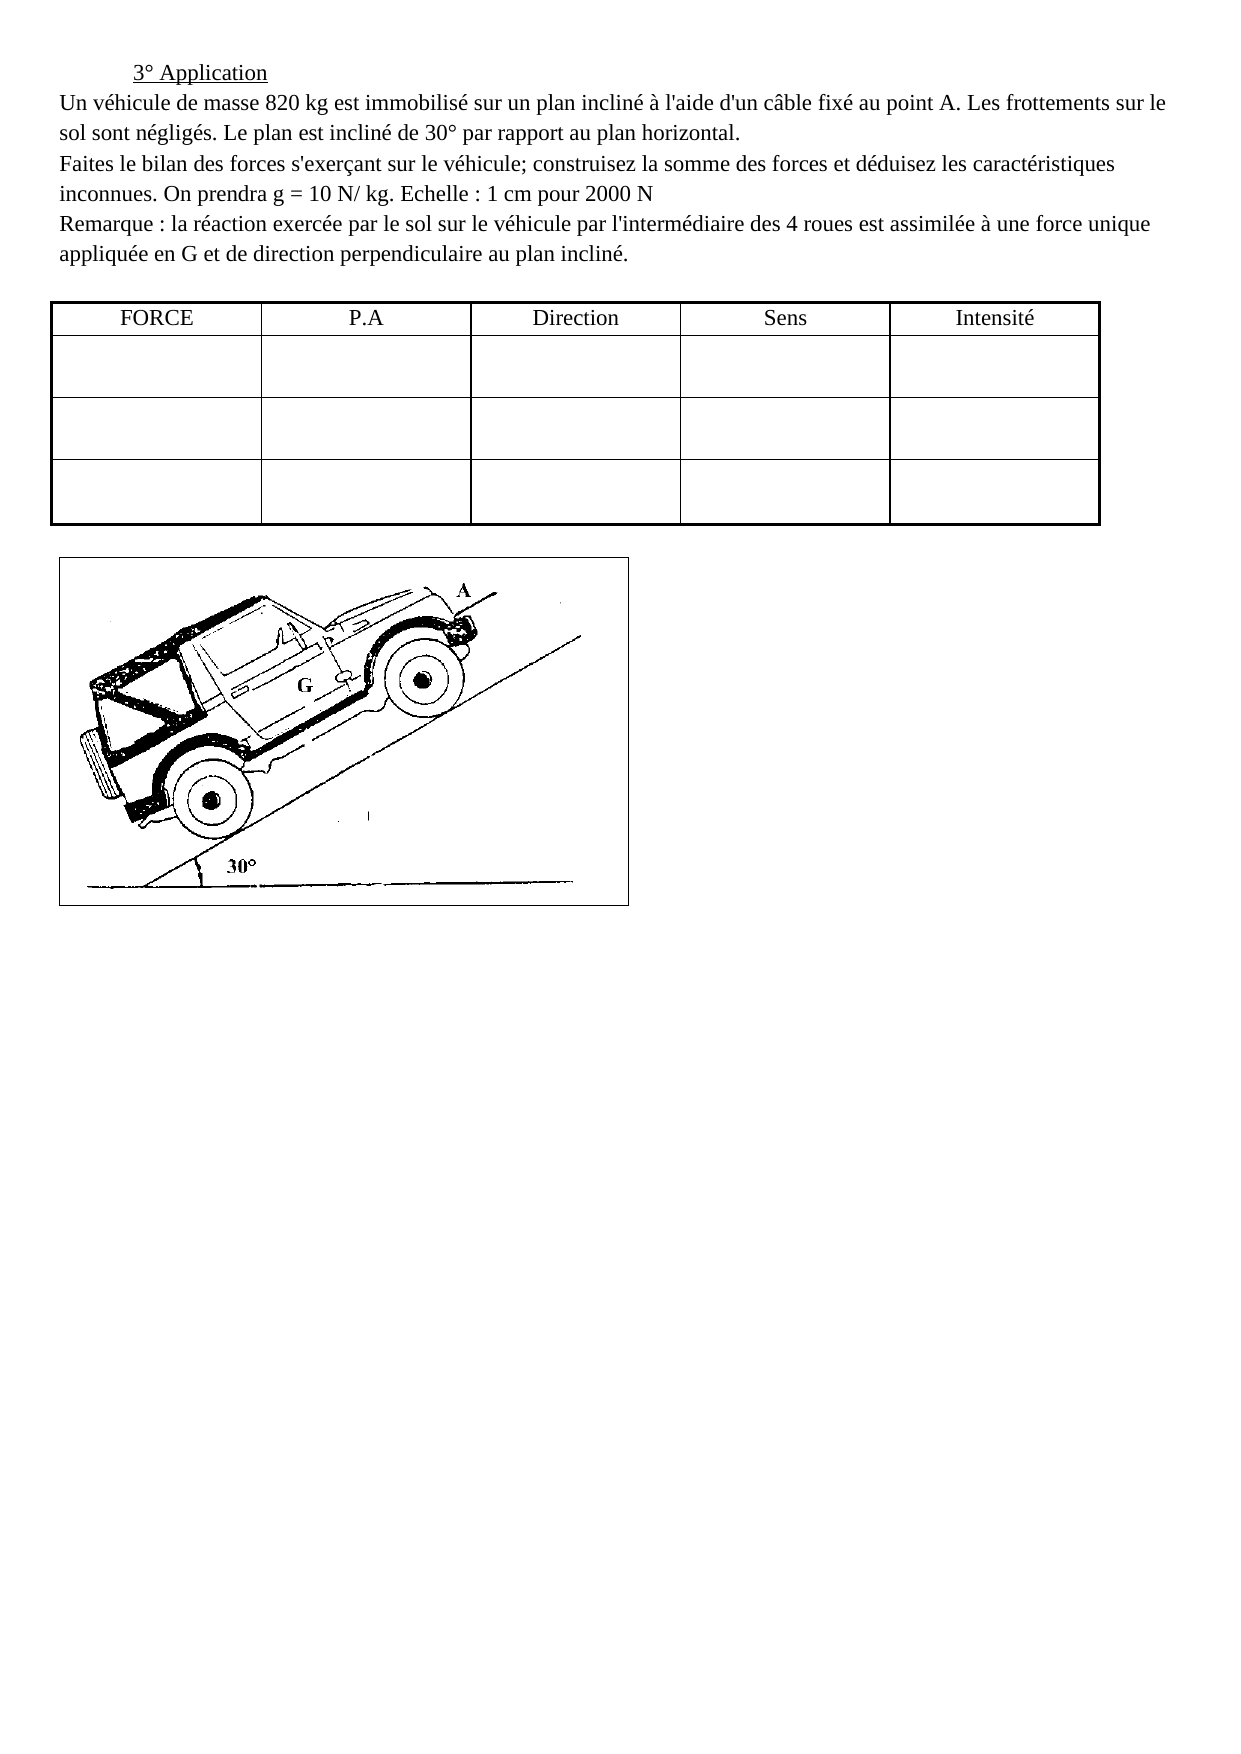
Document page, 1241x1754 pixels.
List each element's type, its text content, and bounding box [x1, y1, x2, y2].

text Remarque : la réaction exercée par le sol sur le véhicule par l'intermédiaire des 4 roues est assimilée à une force unique appliquée en G et de direction perpendiculaire au plan incliné. [59, 210, 1181, 267]
table_header FORCE [53, 304, 261, 334]
table_cell [681, 336, 889, 396]
table_cell [472, 398, 680, 458]
picture [60, 558, 628, 905]
text Un véhicule de masse 820 kg est immobilisé sur un plan incliné à l'aide d'un câble fixé au point A. Les frottements sur le sol sont négligés. Le plan est incliné de 30° par rapport au plan horizontal. [59, 89, 1181, 146]
table_cell [472, 460, 680, 523]
table_cell [891, 460, 1098, 523]
table_cell [53, 460, 261, 523]
table_cell [472, 336, 680, 396]
table_header Sens [681, 304, 889, 334]
table_cell [681, 398, 889, 458]
table_cell [262, 460, 470, 523]
table_cell [891, 398, 1098, 458]
table_header Intensité [891, 304, 1098, 334]
table_header Direction [472, 304, 680, 334]
table_cell [53, 398, 261, 458]
text 3° Application [59, 59, 1181, 85]
table_cell [681, 460, 889, 523]
table_cell [891, 336, 1098, 396]
table_cell [262, 336, 470, 396]
table_cell [262, 398, 470, 458]
text Faites le bilan des forces s'exerçant sur le véhicule; construisez la somme des forces et déduisez les caractéristiques inconnues. On prendra g = 10 N/ kg. Echelle : 1 cm pour 2000 N [59, 150, 1181, 206]
table_header P.A [262, 304, 470, 334]
table_cell [53, 336, 261, 396]
